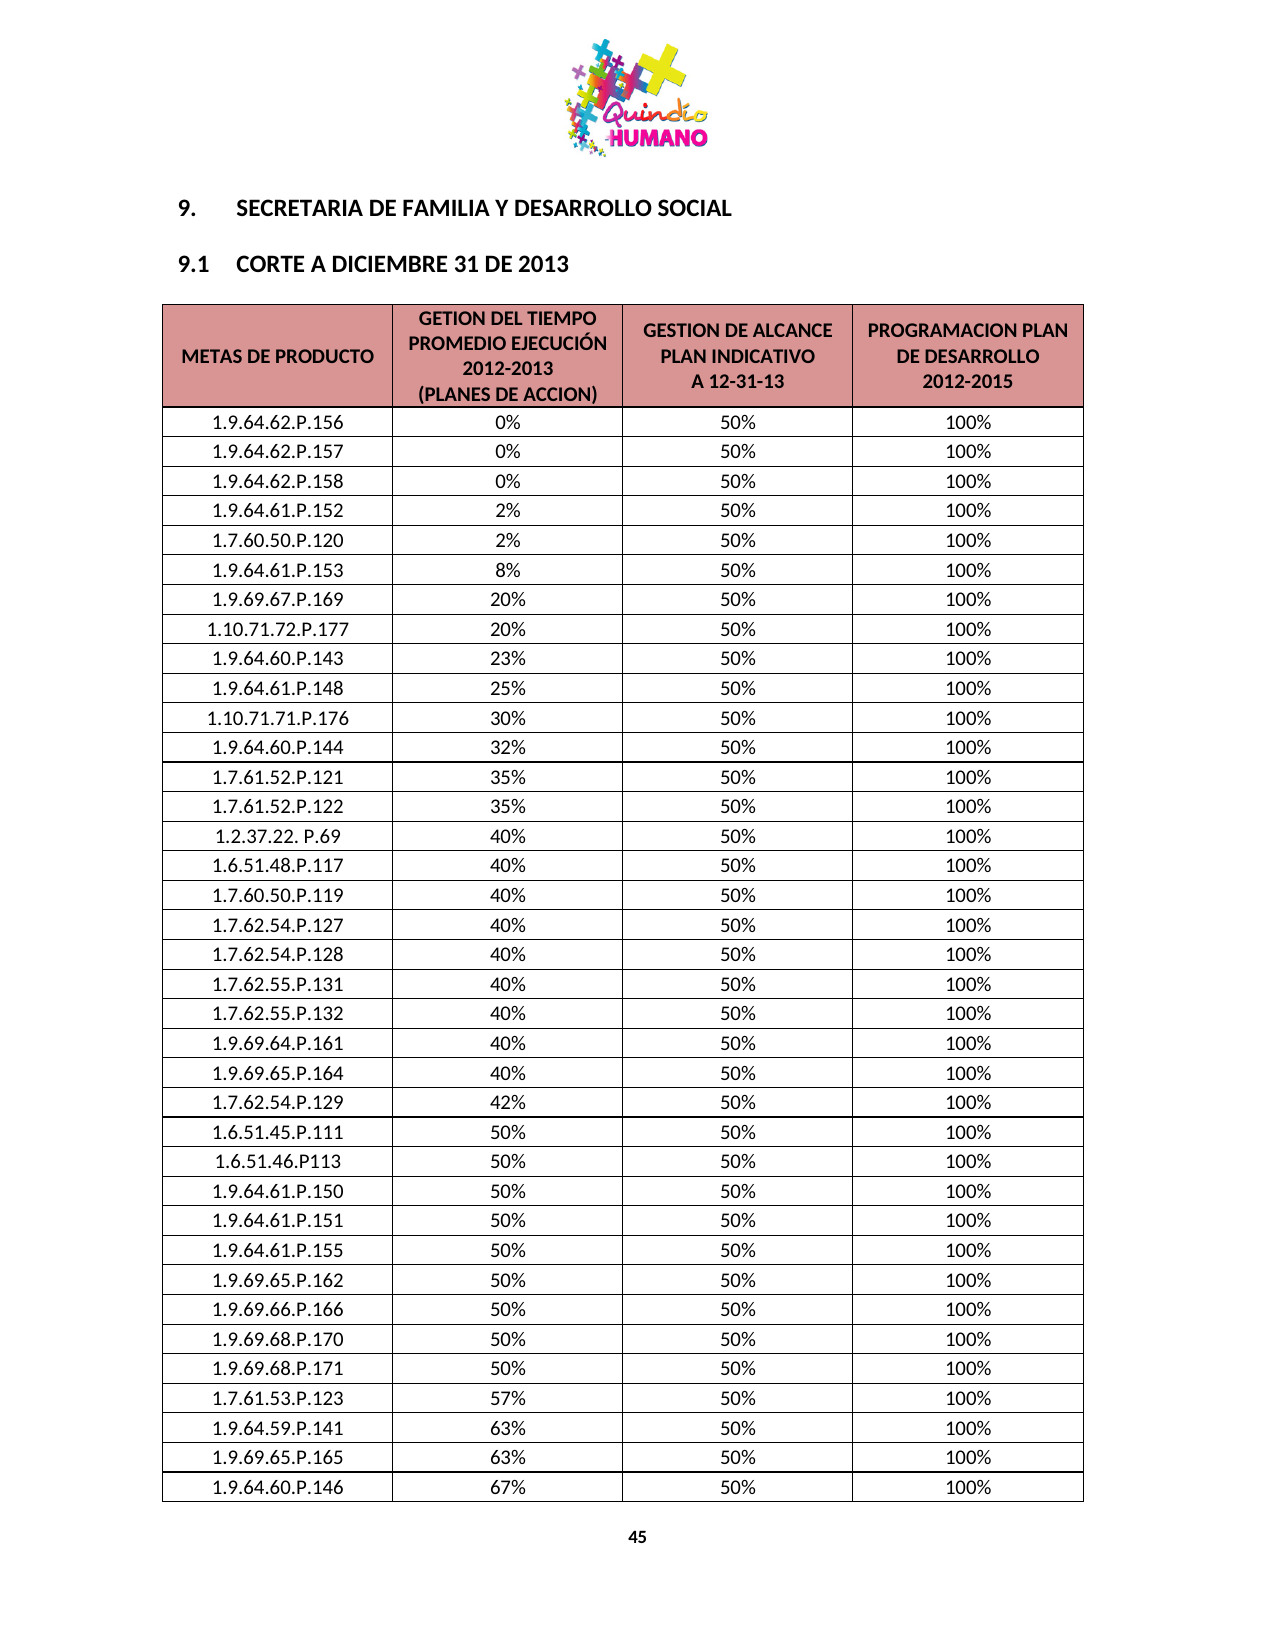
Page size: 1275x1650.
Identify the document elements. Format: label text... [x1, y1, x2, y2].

table_cell 100% [853, 1354, 1083, 1383]
table_cell 50% [623, 674, 852, 702]
table_cell 1.9.69.68.P.171 [163, 1354, 392, 1383]
table_cell 63% [393, 1443, 622, 1471]
table_cell 1.9.64.59.P.141 [163, 1413, 392, 1442]
table_cell 100% [853, 1265, 1083, 1294]
table_cell 50% [623, 555, 852, 584]
table_cell 1.7.61.52.P.121 [163, 763, 392, 791]
table_cell 100% [853, 822, 1083, 850]
table_cell 50% [623, 970, 852, 998]
table_cell 100% [853, 1177, 1083, 1205]
table_cell 1.9.64.60.P.143 [163, 644, 392, 673]
table_cell 0% [393, 408, 622, 436]
table_cell 100% [853, 1295, 1083, 1323]
table_cell 50% [623, 1058, 852, 1087]
table_cell 50% [623, 1177, 852, 1205]
table_cell 23% [393, 644, 622, 673]
table_cell 50% [623, 1236, 852, 1264]
table_cell 1.6.51.48.P.117 [163, 851, 392, 880]
table_cell 100% [853, 970, 1083, 998]
table_cell 32% [393, 733, 622, 761]
table_cell 50% [623, 1118, 852, 1146]
table_cell 50% [623, 940, 852, 968]
picture [564, 39, 708, 157]
table_cell 50% [623, 822, 852, 850]
table_cell 100% [853, 733, 1083, 761]
table_cell 35% [393, 792, 622, 821]
table_cell 50% [623, 467, 852, 495]
table_cell 1.10.71.71.P.176 [163, 703, 392, 732]
table_cell 50% [623, 999, 852, 1028]
table_cell 100% [853, 467, 1083, 495]
table_cell 50% [623, 703, 852, 732]
table_cell 1.9.69.65.P.164 [163, 1058, 392, 1087]
table_cell 67% [393, 1473, 622, 1501]
table_cell 100% [853, 526, 1083, 554]
table_header GETION DEL TIEMPO PROMEDIO EJECUCIÓN 2012-2013 (PLANES DE ACCION) [393, 305, 622, 406]
table_cell 100% [853, 1325, 1083, 1353]
table_cell 100% [853, 1206, 1083, 1235]
table_cell 2% [393, 526, 622, 554]
table_cell 50% [623, 792, 852, 821]
table_cell 1.9.64.60.P.146 [163, 1473, 392, 1501]
table_cell 40% [393, 999, 622, 1028]
table_cell 100% [853, 1147, 1083, 1176]
table_cell 50% [623, 881, 852, 909]
table_cell 50% [623, 763, 852, 791]
table_cell 100% [853, 1088, 1083, 1116]
table_cell 1.9.64.61.P.155 [163, 1236, 392, 1264]
table_cell 50% [393, 1147, 622, 1176]
table_cell 100% [853, 1413, 1083, 1442]
table_cell 2% [393, 496, 622, 525]
table_cell 50% [623, 1354, 852, 1383]
table_cell 1.9.69.66.P.166 [163, 1295, 392, 1323]
table_cell 1.9.64.61.P.152 [163, 496, 392, 525]
table_cell 1.7.62.54.P.128 [163, 940, 392, 968]
table_cell 50% [623, 585, 852, 613]
table_cell 40% [393, 970, 622, 998]
table_cell 1.9.64.61.P.153 [163, 555, 392, 584]
table_cell 50% [393, 1295, 622, 1323]
table_cell 42% [393, 1088, 622, 1116]
table_cell 50% [623, 1295, 852, 1323]
table_cell 50% [393, 1265, 622, 1294]
table_cell 50% [623, 910, 852, 939]
table_cell 63% [393, 1413, 622, 1442]
table_cell 100% [853, 1118, 1083, 1146]
table_cell 100% [853, 999, 1083, 1028]
table_cell 100% [853, 940, 1083, 968]
table_cell 50% [623, 1473, 852, 1501]
table_cell 100% [853, 408, 1083, 436]
table_cell 1.7.60.50.P.120 [163, 526, 392, 554]
table_cell 1.9.64.61.P.151 [163, 1206, 392, 1235]
table_cell 100% [853, 555, 1083, 584]
table_cell 57% [393, 1384, 622, 1412]
table_cell 50% [623, 733, 852, 761]
table_cell 40% [393, 910, 622, 939]
table_cell 50% [623, 408, 852, 436]
table_cell 100% [853, 1473, 1083, 1501]
table_cell 0% [393, 437, 622, 466]
table_cell 1.7.62.55.P.131 [163, 970, 392, 998]
table_cell 50% [393, 1325, 622, 1353]
table_header METAS DE PRODUCTO [163, 305, 392, 406]
table_cell 100% [853, 1236, 1083, 1264]
table_cell 50% [623, 1384, 852, 1412]
table_cell 100% [853, 674, 1083, 702]
table_cell 1.10.71.72.P.177 [163, 615, 392, 643]
table_cell 100% [853, 1443, 1083, 1471]
table_cell 50% [623, 1206, 852, 1235]
table_cell 1.9.64.62.P.158 [163, 467, 392, 495]
list 9.1 CORTE A DICIEMBRE 31 DE 2013 [177, 248, 1098, 278]
table_cell 100% [853, 851, 1083, 880]
table_cell 40% [393, 851, 622, 880]
table_cell 50% [623, 1265, 852, 1294]
table_header PROGRAMACION PLAN DE DESARROLLO 2012-2015 [853, 305, 1083, 406]
table_cell 1.7.61.52.P.122 [163, 792, 392, 821]
list 9. SECRETARIA DE FAMILIA Y DESARROLLO SOCIAL [177, 192, 1098, 222]
table_cell 1.7.60.50.P.119 [163, 881, 392, 909]
table_cell 1.9.69.64.P.161 [163, 1029, 392, 1057]
table_cell 100% [853, 703, 1083, 732]
table_cell 40% [393, 1029, 622, 1057]
table_cell 50% [623, 644, 852, 673]
table_cell 0% [393, 467, 622, 495]
table_cell 50% [623, 1413, 852, 1442]
table_cell 8% [393, 555, 622, 584]
table_cell 50% [393, 1236, 622, 1264]
table_cell 50% [623, 496, 852, 525]
table_cell 20% [393, 585, 622, 613]
table_cell 100% [853, 1058, 1083, 1087]
table_cell 1.7.61.53.P.123 [163, 1384, 392, 1412]
table_cell 100% [853, 496, 1083, 525]
table_cell 100% [853, 644, 1083, 673]
table_cell 50% [623, 1325, 852, 1353]
table_cell 50% [623, 526, 852, 554]
table_cell 100% [853, 437, 1083, 466]
table_cell 100% [853, 792, 1083, 821]
table_cell 50% [393, 1354, 622, 1383]
table_cell 1.2.37.22. P.69 [163, 822, 392, 850]
table_cell 40% [393, 822, 622, 850]
table_cell 100% [853, 1029, 1083, 1057]
table_cell 40% [393, 1058, 622, 1087]
table_cell 35% [393, 763, 622, 791]
table_cell 50% [393, 1206, 622, 1235]
table_cell 100% [853, 615, 1083, 643]
table_cell 20% [393, 615, 622, 643]
table_cell 40% [393, 881, 622, 909]
table_cell 50% [623, 615, 852, 643]
table_cell 30% [393, 703, 622, 732]
table_cell 1.7.62.54.P.129 [163, 1088, 392, 1116]
table_cell 50% [623, 1147, 852, 1176]
table_cell 50% [393, 1118, 622, 1146]
table_cell 50% [623, 437, 852, 466]
table_cell 1.6.51.46.P113 [163, 1147, 392, 1176]
table_cell 1.9.69.68.P.170 [163, 1325, 392, 1353]
table_cell 50% [623, 851, 852, 880]
table_cell 1.6.51.45.P.111 [163, 1118, 392, 1146]
table_cell 1.9.64.60.P.144 [163, 733, 392, 761]
table_cell 100% [853, 910, 1083, 939]
table_cell 1.9.69.67.P.169 [163, 585, 392, 613]
table_cell 100% [853, 881, 1083, 909]
table_cell 1.9.64.61.P.148 [163, 674, 392, 702]
table_cell 50% [393, 1177, 622, 1205]
table_cell 100% [853, 763, 1083, 791]
table_cell 50% [623, 1443, 852, 1471]
table_cell 1.9.64.62.P.156 [163, 408, 392, 436]
table_cell 40% [393, 940, 622, 968]
table_cell 1.9.69.65.P.165 [163, 1443, 392, 1471]
table_cell 1.9.69.65.P.162 [163, 1265, 392, 1294]
table_cell 1.9.64.61.P.150 [163, 1177, 392, 1205]
table_cell 1.7.62.55.P.132 [163, 999, 392, 1028]
table_cell 50% [623, 1029, 852, 1057]
table_cell 1.7.62.54.P.127 [163, 910, 392, 939]
table_cell 100% [853, 585, 1083, 613]
table_cell 1.9.64.62.P.157 [163, 437, 392, 466]
table_header GESTION DE ALCANCE PLAN INDICATIVO A 12-31-13 [623, 305, 852, 406]
table_cell 25% [393, 674, 622, 702]
table_cell 50% [623, 1088, 852, 1116]
table_cell 100% [853, 1384, 1083, 1412]
